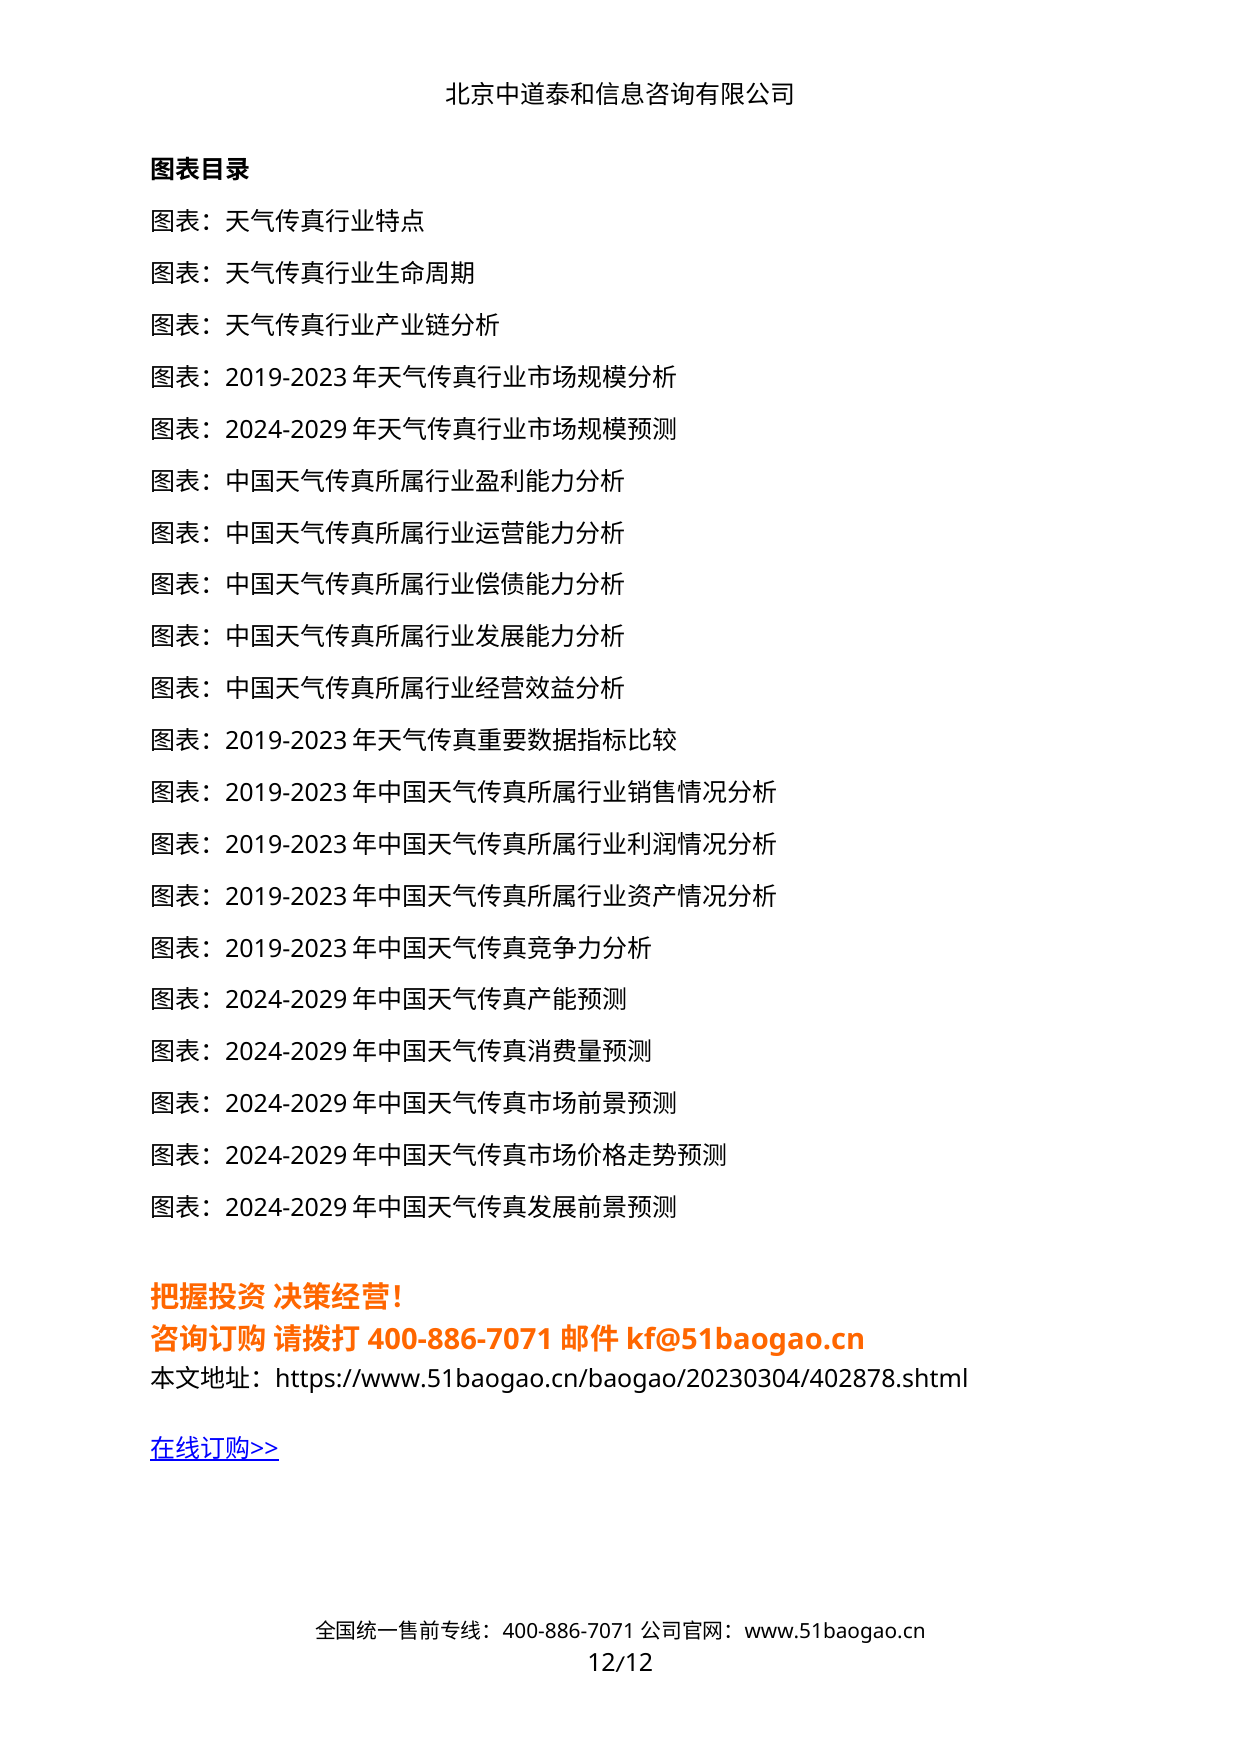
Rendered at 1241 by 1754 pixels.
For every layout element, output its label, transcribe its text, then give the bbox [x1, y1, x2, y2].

text 图表：中国天气传真所属行业运营能力分析 [150, 513, 1090, 549]
text 在线订购>> [150, 1394, 1090, 1465]
text 图表：2019-2023年天气传真重要数据指标比较 [150, 721, 1090, 757]
text 图表：2019-2023年中国天气传真竞争力分析 [150, 928, 1090, 964]
text 图表：天气传真行业生命周期 [150, 254, 1090, 290]
text 图表：中国天气传真所属行业发展能力分析 [150, 617, 1090, 653]
text 图表：中国天气传真所属行业经营效益分析 [150, 669, 1090, 705]
text 把握投资 决策经营！咨询订购 请拨打 400-886-7071 邮件 kf@51baogao.cn本文地址：https://www.51baogao.cn/baogao/20230304/402878.shtml [150, 1239, 1090, 1394]
text 图表：2024-2029年中国天气传真消费量预测 [150, 1032, 1090, 1068]
text 图表：2024-2029年中国天气传真市场价格走势预测 [150, 1136, 1090, 1172]
text 图表：2019-2023年天气传真行业市场规模分析 [150, 357, 1090, 394]
text 图表：中国天气传真所属行业偿债能力分析 [150, 565, 1090, 601]
text 图表：2019-2023年中国天气传真所属行业销售情况分析 [150, 772, 1090, 809]
text 图表：2024-2029年中国天气传真产能预测 [150, 980, 1090, 1016]
text 图表：2024-2029年中国天气传真发展前景预测 [150, 1187, 1090, 1224]
text 图表：2019-2023年中国天气传真所属行业资产情况分析 [150, 876, 1090, 912]
text 图表：天气传真行业特点 [150, 202, 1090, 238]
text 图表：2024-2029年中国天气传真市场前景预测 [150, 1084, 1090, 1120]
text 图表：2024-2029年天气传真行业市场规模预测 [150, 409, 1090, 446]
text 图表：天气传真行业产业链分析 [150, 306, 1090, 342]
text 图表：中国天气传真所属行业盈利能力分析 [150, 461, 1090, 497]
text 图表目录 [150, 150, 1090, 186]
text 图表：2019-2023年中国天气传真所属行业利润情况分析 [150, 824, 1090, 861]
